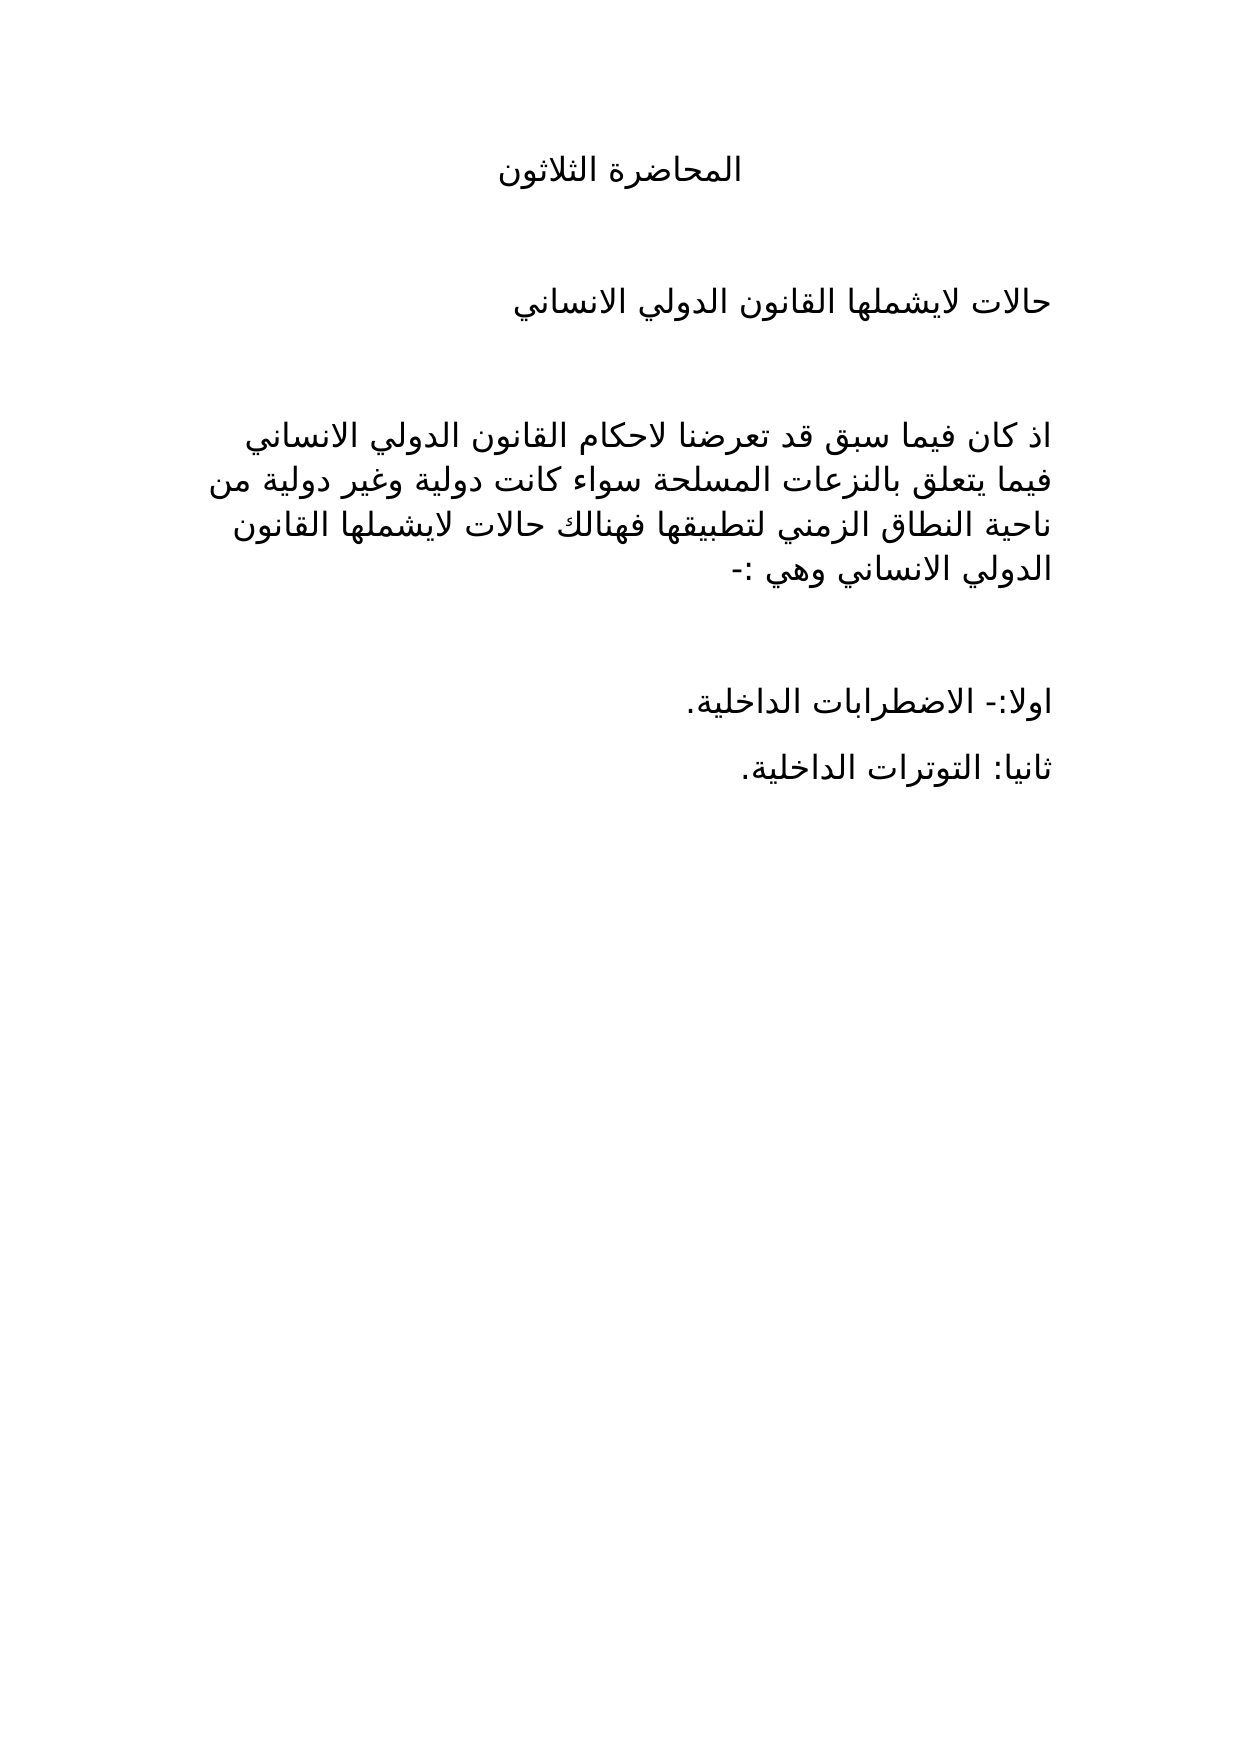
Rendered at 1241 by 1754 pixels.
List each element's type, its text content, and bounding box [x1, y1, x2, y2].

text حالات لايشملها القانون الدولي الانساني [187, 283, 1053, 322]
text اذ كان فيما سبق قد تعرضنا لاحكام القانون الدولي الانساني فيما يتعلق بالنزعات المسلحة سواء كانت دولية وغير دولية من ناحية النطاق الزمني لتطبيقها فهنالك حالات لايشملها القانون الدولي الانساني وهي :- [187, 416, 1053, 589]
text المحاضرة الثلاثون [187, 150, 1053, 189]
text ثانيا: التوترات الداخلية. [187, 748, 1053, 787]
text اولا:- الاضطرابات الداخلية. [187, 683, 1053, 722]
